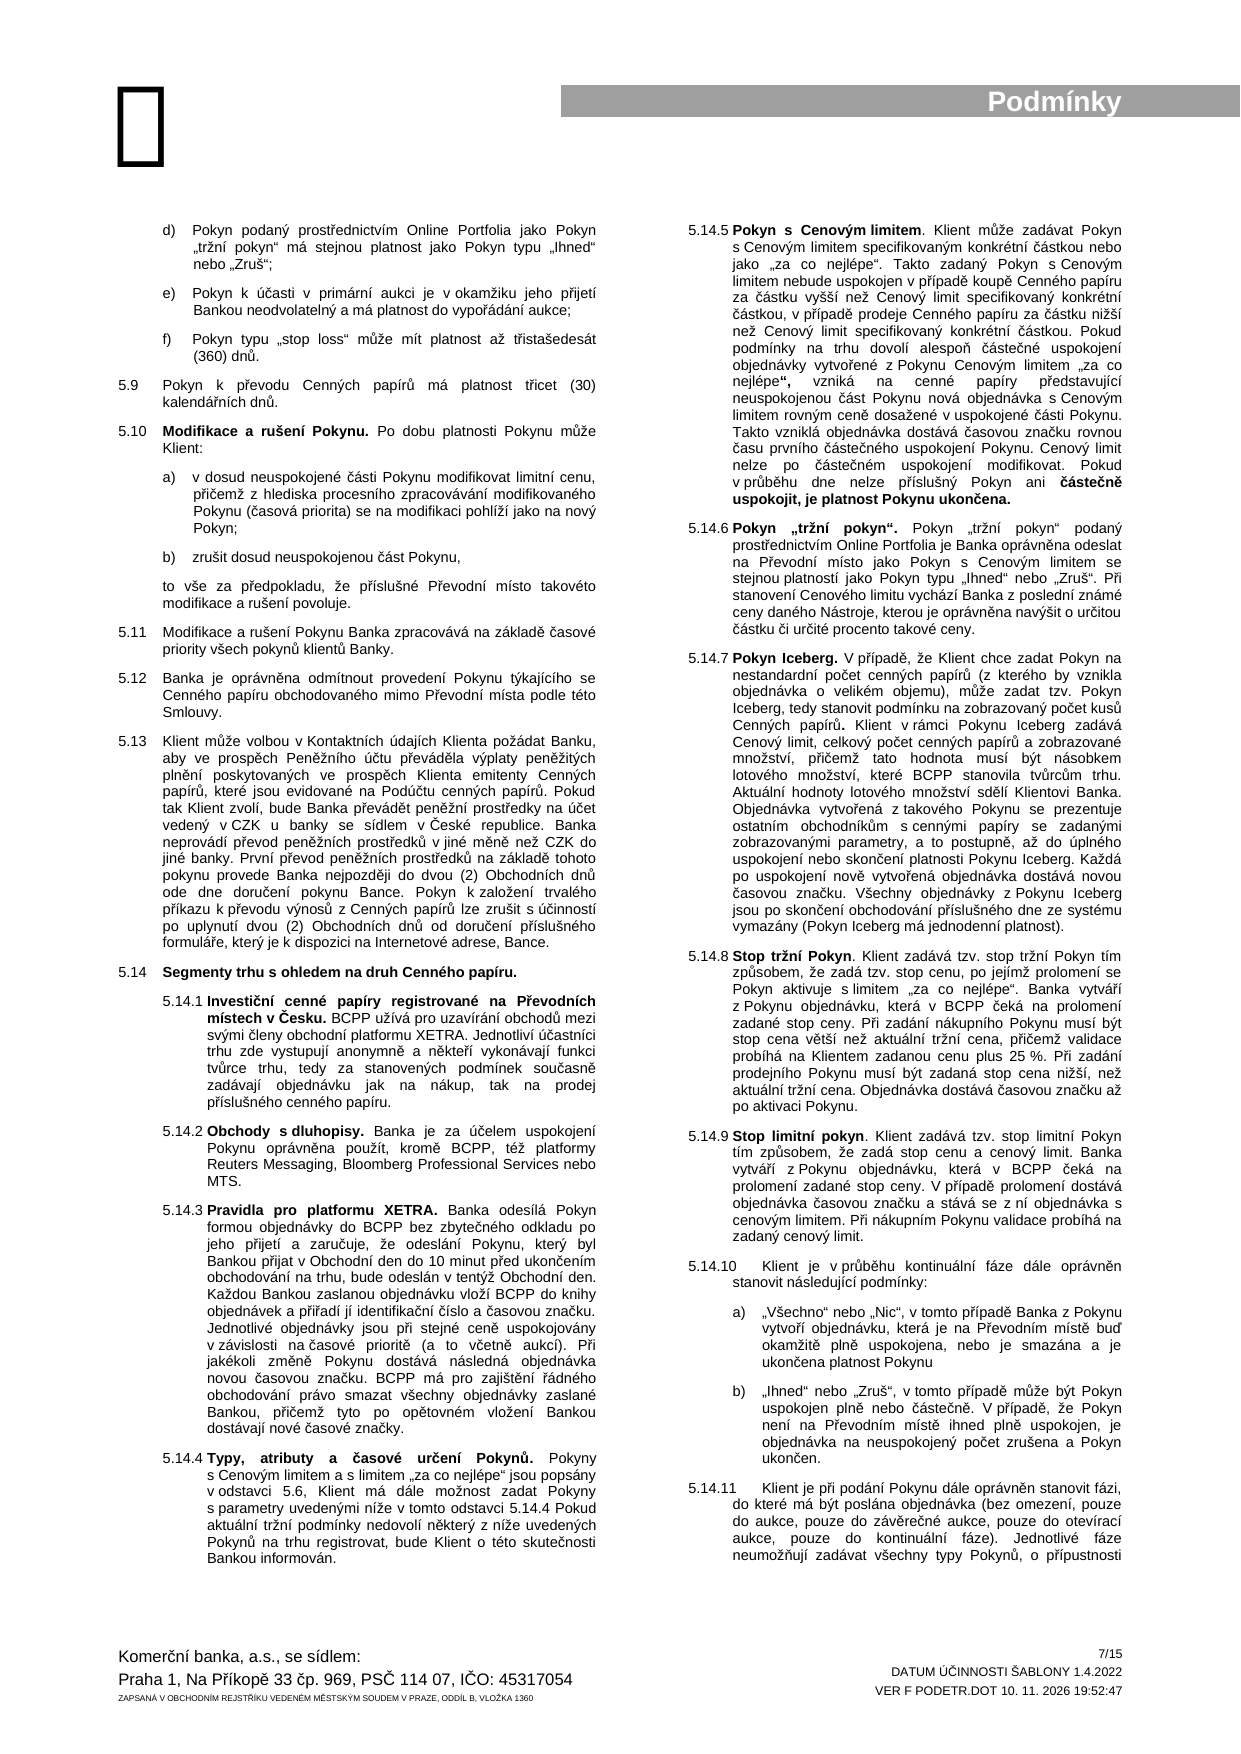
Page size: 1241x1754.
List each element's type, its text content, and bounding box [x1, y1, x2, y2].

subtitle Pokyn Iceberg. V případě, že Klient chce zadat Pokyn na nestandardní počet cenných papírů (z kterého by vznikla objednávka o velikém objemu), může zadat tzv. Pokyn Iceberg, tedy stanovit podmínku na zobrazovaný počet kusů Cenných papírů. Klient v rámci Pokynu Iceberg zadává Cenový limit, celkový počet cenných papírů a zobrazované množství, přičemž tato hodnota musí být násobkem lotového množství, které BCPP stanovila tvůrcům trhu. Aktuální hodnoty lotového množství sdělí Klientovi Banka. Objednávka vytvořená z takového Pokynu se prezentuje ostatním obchodníkům s cennými papíry se zadanými zobrazovanými parametry, a to postupně, až do úplného uspokojení nebo skončení platnosti Pokynu Iceberg. Každá po uspokojení nově vytvořená objednávka dostává novou časovou značku. Všechny objednávky z Pokynu Iceberg jsou po skončení obchodování příslušného dne ze systému vymazány (Pokyn Iceberg má jednodenní platnost). [688, 649, 1122, 935]
subtitle v dosud neuspokojené části Pokynu modifikovat limitní cenu, přičemž z hlediska procesního zpracovávání modifikovaného Pokynu (časová priorita) se na modifikaci pohlíží jako na nový Pokyn; [162, 469, 596, 536]
subtitle Pokyn typu „stop loss“ může mít platnost až třistašedesát (360) dnů. [162, 331, 596, 364]
subtitle Stop limitní pokyn. Klient zadává tzv. stop limitní Pokyn tím způsobem, že zadá stop cenu a cenový limit. Banka vytváří z Pokynu objednávku, která v BCPP čeká na prolomení zadané stop ceny. V případě prolomení dostává objednávka časovou značku a stává se z ní objednávka s cenovým limitem. Při nákupním Pokynu validace probíhá na zadaný cenový limit. [688, 1127, 1122, 1245]
subtitle Pokyn „tržní pokyn“. Pokyn „tržní pokyn“ podaný prostřednictvím Online Portfolia je Banka oprávněna odeslat na Převodní místo jako Pokyn s Cenovým limitem se stejnou platností jako Pokyn typu „Ihned“ nebo „Zruš“. Při stanovení Cenového limitu vychází Banka z poslední známé ceny daného Nástroje, kterou je oprávněna navýšit o určitou částku či určité procento takové ceny. [688, 520, 1122, 637]
subtitle Pravidla pro platformu XETRA. Banka odesílá Pokyn formou objednávky do BCPP bez zbytečného odkladu po jeho přijetí a zaručuje, že odeslání Pokynu, který byl Bankou přijat v Obchodní den do 10 minut před ukončením obchodování na trhu, bude odeslán v tentýž Obchodní den. Každou Bankou zaslanou objednávku vloží BCPP do knihy objednávek a přiřadí jí identifikační číslo a časovou značku. Jednotlivé objednávky jsou při stejné ceně uspokojovány v závislosti na časové prioritě (a to včetně aukcí). Při jakékoli změně Pokynu dostává následná objednávka novou časovou značku. BCPP má pro zajištění řádného obchodování právo smazat všechny objednávky zaslané Bankou, přičemž tyto po opětovném vložení Bankou dostávají nové časové značky. [162, 1202, 596, 1437]
subtitle Banka je oprávněna odmítnout provedení Pokynu týkajícího se Cenného papíru obchodovaného mimo Převodní místa podle této Smlouvy. [118, 670, 596, 720]
subtitle Pokyn k účasti v primární aukci je v okamžiku jeho přijetí Bankou neodvolatelný a má platnost do vypořádání aukce; [162, 285, 596, 318]
subtitle Segmenty trhu s ohledem na druh Cenného papíru. [118, 963, 596, 980]
subtitle Typy, atributy a časové určení Pokynů. Pokyny s Cenovým limitem a s limitem „za co nejlépe“ jsou popsány v odstavci 5.6, Klient má dále možnost zadat Pokyny s parametry uvedenými níže v tomto odstavci 5.14.4 Pokud aktuální tržní podmínky nedovolí některý z níže uvedených Pokynů na trhu registrovat, bude Klient o této skutečnosti Bankou informován. [162, 1449, 596, 1567]
subtitle Obchody s dluhopisy. Banka je za účelem uspokojení Pokynu oprávněna použít, kromě BCPP, též platformy Reuters Messaging, Bloomberg Professional Services nebo MTS. [162, 1122, 596, 1189]
subtitle Klient je v průběhu kontinuální fáze dále oprávněn stanovit následující podmínky: [688, 1257, 1122, 1291]
subtitle Stop tržní Pokyn. Klient zadává tzv. stop tržní Pokyn tím způsobem, že zadá tzv. stop cenu, po jejímž prolomení se Pokyn aktivuje s limitem „za co nejlépe“. Banka vytváří z Pokynu objednávku, která v BCPP čeká na prolomení zadané stop ceny. Při zadání nákupního Pokynu musí být stop cena větší než aktuální tržní cena, přičemž validace probíhá na Klientem zadanou cenu plus 25 %. Při zadání prodejního Pokynu musí být zadaná stop cena nižší, než aktuální tržní cena. Objednávka dostává časovou značku až po aktivaci Pokynu. [688, 947, 1122, 1115]
text to vše za předpokladu, že příslušné Převodní místo takovéto modifikace a rušení povoluje. [162, 578, 596, 611]
subtitle Klient může volbou v Kontaktních údajích Klienta požádat Banku, aby ve prospěch Peněžního účtu převáděla výplaty peněžitých plnění poskytovaných ve prospěch Klienta emitenty Cenných papírů, které jsou evidované na Podúčtu cenných papírů. Pokud tak Klient zvolí, bude Banka převádět peněžní prostředky na účet vedený v CZK u banky se sídlem v České republice. Banka neprovádí převod peněžních prostředků v jiné měně než CZK do jiné banky. První převod peněžních prostředků na základě tohoto pokynu provede Banka nejpozději do dvou (2) Obchodních dnů ode dne doručení pokynu Bance. Pokyn k založení trvalého příkazu k převodu výnosů z Cenných papírů lze zrušit s účinností po uplynutí dvou (2) Obchodních dnů od doručení příslušného formuláře, který je k dispozici na Internetové adrese, Bance. [118, 733, 596, 951]
subtitle Pokyn podaný prostřednictvím Online Portfolia jako Pokyn „tržní pokyn“ má stejnou platnost jako Pokyn typu „Ihned“ nebo „Zruš“; [162, 222, 596, 272]
subtitle Pokyn k převodu Cenných papírů má platnost třicet (30) kalendářních dnů. [118, 377, 596, 411]
subtitle Investiční cenné papíry registrované na Převodních místech v Česku. BCPP užívá pro uzavírání obchodů mezi svými členy obchodní platformu XETRA. Jednotliví účastníci trhu zde vystupují anonymně a někteří vykonávají funkci tvůrce trhu, tedy za stanovených podmínek současně zadávají objednávku jak na nákup, tak na prodej příslušného cenného papíru. [162, 993, 596, 1110]
subtitle „Ihned“ nebo „Zruš“, v tomto případě může být Pokyn uspokojen plně nebo částečně. V případě, že Pokyn není na Převodním místě ihned plně uspokojen, je objednávka na neuspokojený počet zrušena a Pokyn ukončen. [732, 1383, 1122, 1467]
subtitle Pokyn s Cenovým limitem. Klient může zadávat Pokyn s Cenovým limitem specifikovaným konkrétní částkou nebo jako „za co nejlépe“. Takto zadaný Pokyn s Cenovým limitem nebude uspokojen v případě koupě Cenného papíru za částku vyšší než Cenový limit specifikovaný konkrétní částkou, v případě prodeje Cenného papíru za částku nižší než Cenový limit specifikovaný konkrétní částkou. Pokud podmínky na trhu dovolí alespoň částečné uspokojení objednávky vytvořené z Pokynu Cenovým limitem „za co nejlépe“, vzniká na cenné papíry představující neuspokojenou část Pokynu nová objednávka s Cenovým limitem rovným ceně dosažené v uspokojené části Pokynu. Takto vzniklá objednávka dostává časovou značku rovnou času prvního částečného uspokojení Pokynu. Cenový limit nelze po částečném uspokojení modifikovat. Pokud v průběhu dne nelze příslušný Pokyn ani částečně uspokojit, je platnost Pokynu ukončena. [688, 222, 1122, 507]
subtitle Modifikace a rušení Pokynu Banka zpracovává na základě časové priority všech pokynů klientů Banky. [118, 624, 596, 657]
subtitle „Všechno“ nebo „Nic“, v tomto případě Banka z Pokynu vytvoří objednávku, která je na Převodním místě buď okamžitě plně uspokojena, nebo je smazána a je ukončena platnost Pokynu [732, 1303, 1122, 1370]
subtitle Modifikace a rušení Pokynu. Po dobu platnosti Pokynu může Klient: [118, 423, 596, 457]
subtitle zrušit dosud neuspokojenou část Pokynu, [162, 549, 596, 565]
